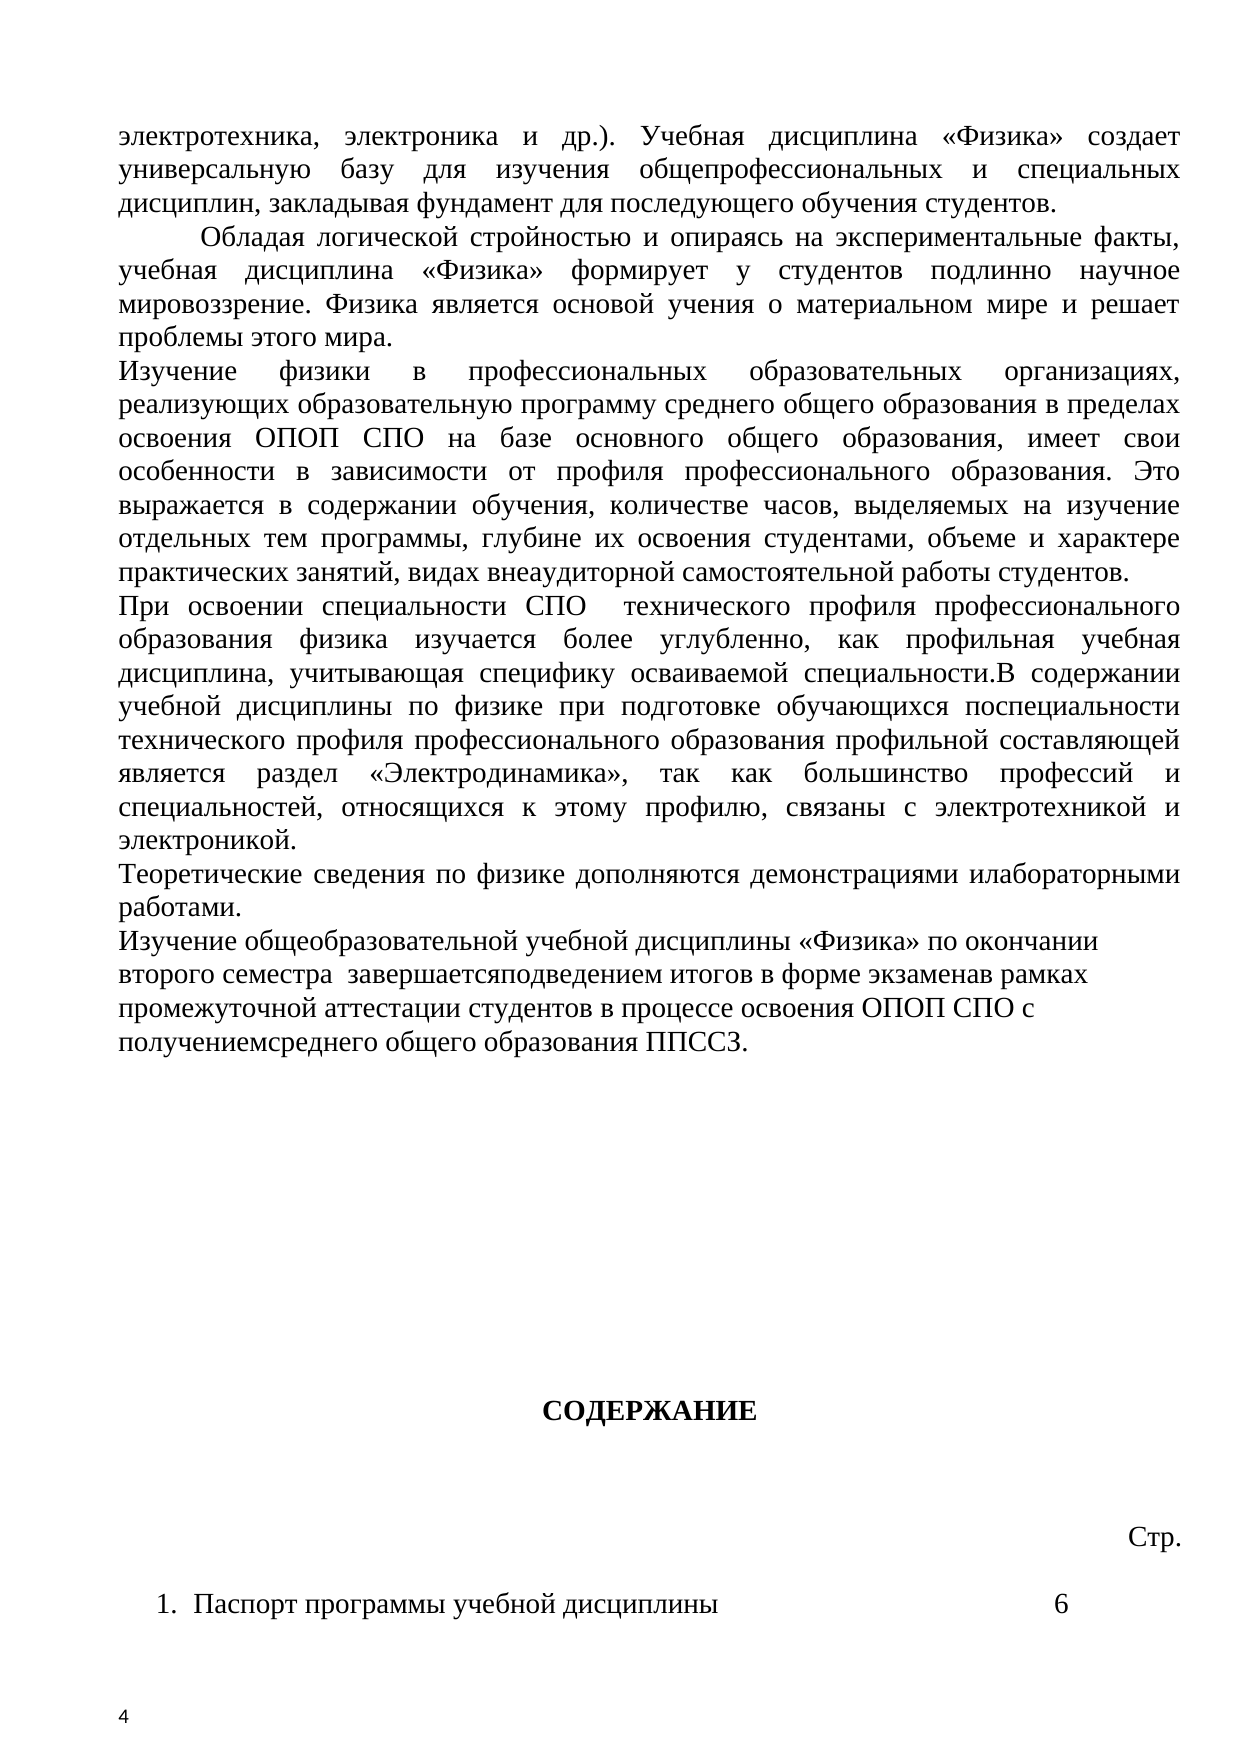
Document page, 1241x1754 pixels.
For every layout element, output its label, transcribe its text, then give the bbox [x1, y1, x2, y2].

text Теоретические сведения по физике дополняются демонстрациями илабораторными работами. [118, 856, 1181, 923]
text Обладая логической стройностью и опираясь на экспериментальные факты, учебная дисциплина «Физика» формирует у студентов подлинно научное мировоззрение. Физика является основой учения о материальном мире и решает проблемы этого мира. [118, 219, 1181, 353]
text Изучение физики в профессиональных образовательных организациях, реализующих образовательную программу среднего общего образования в пределах освоения ОПОП СПО на базе основного общего образования, имеет свои особенности в зависимости от профиля профессионального образования. Это выражается в содержании обучения, количестве часов, выделяемых на изучение отдельных тем программы, глубине их освоения студентами, объеме и характере практических занятий, видах внеаудиторной самостоятельной работы студентов. [118, 353, 1181, 588]
text При освоении специальности СПО технического профиля профессионального образования физика изучается более углубленно, как профильная учебная дисциплина, учитывающая специфику осваиваемой специальности.В содержании учебной дисциплины по физике при подготовке обучающихся поспециальности технического профиля профессионального образования профильной составляющей является раздел «Электродинамика», так как большинство профессий и специальностей, относящихся к этому профилю, связаны с электротехникой и электроникой. [118, 588, 1181, 856]
text Стр. [118, 1460, 1182, 1552]
text Изучение общеобразовательной учебной дисциплины «Физика» по окончании второго семестра завершаетсяподведением итогов в форме экзаменав рамках промежуточной аттестации студентов в процессе освоения ОПОП СПО с получениемсреднего общего образования ППССЗ. [118, 923, 1181, 1057]
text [118, 118, 1181, 219]
list Паспорт программы учебной дисциплины 6 [156, 1586, 1181, 1619]
text СОДЕРЖАНИЕ [118, 1393, 1181, 1426]
